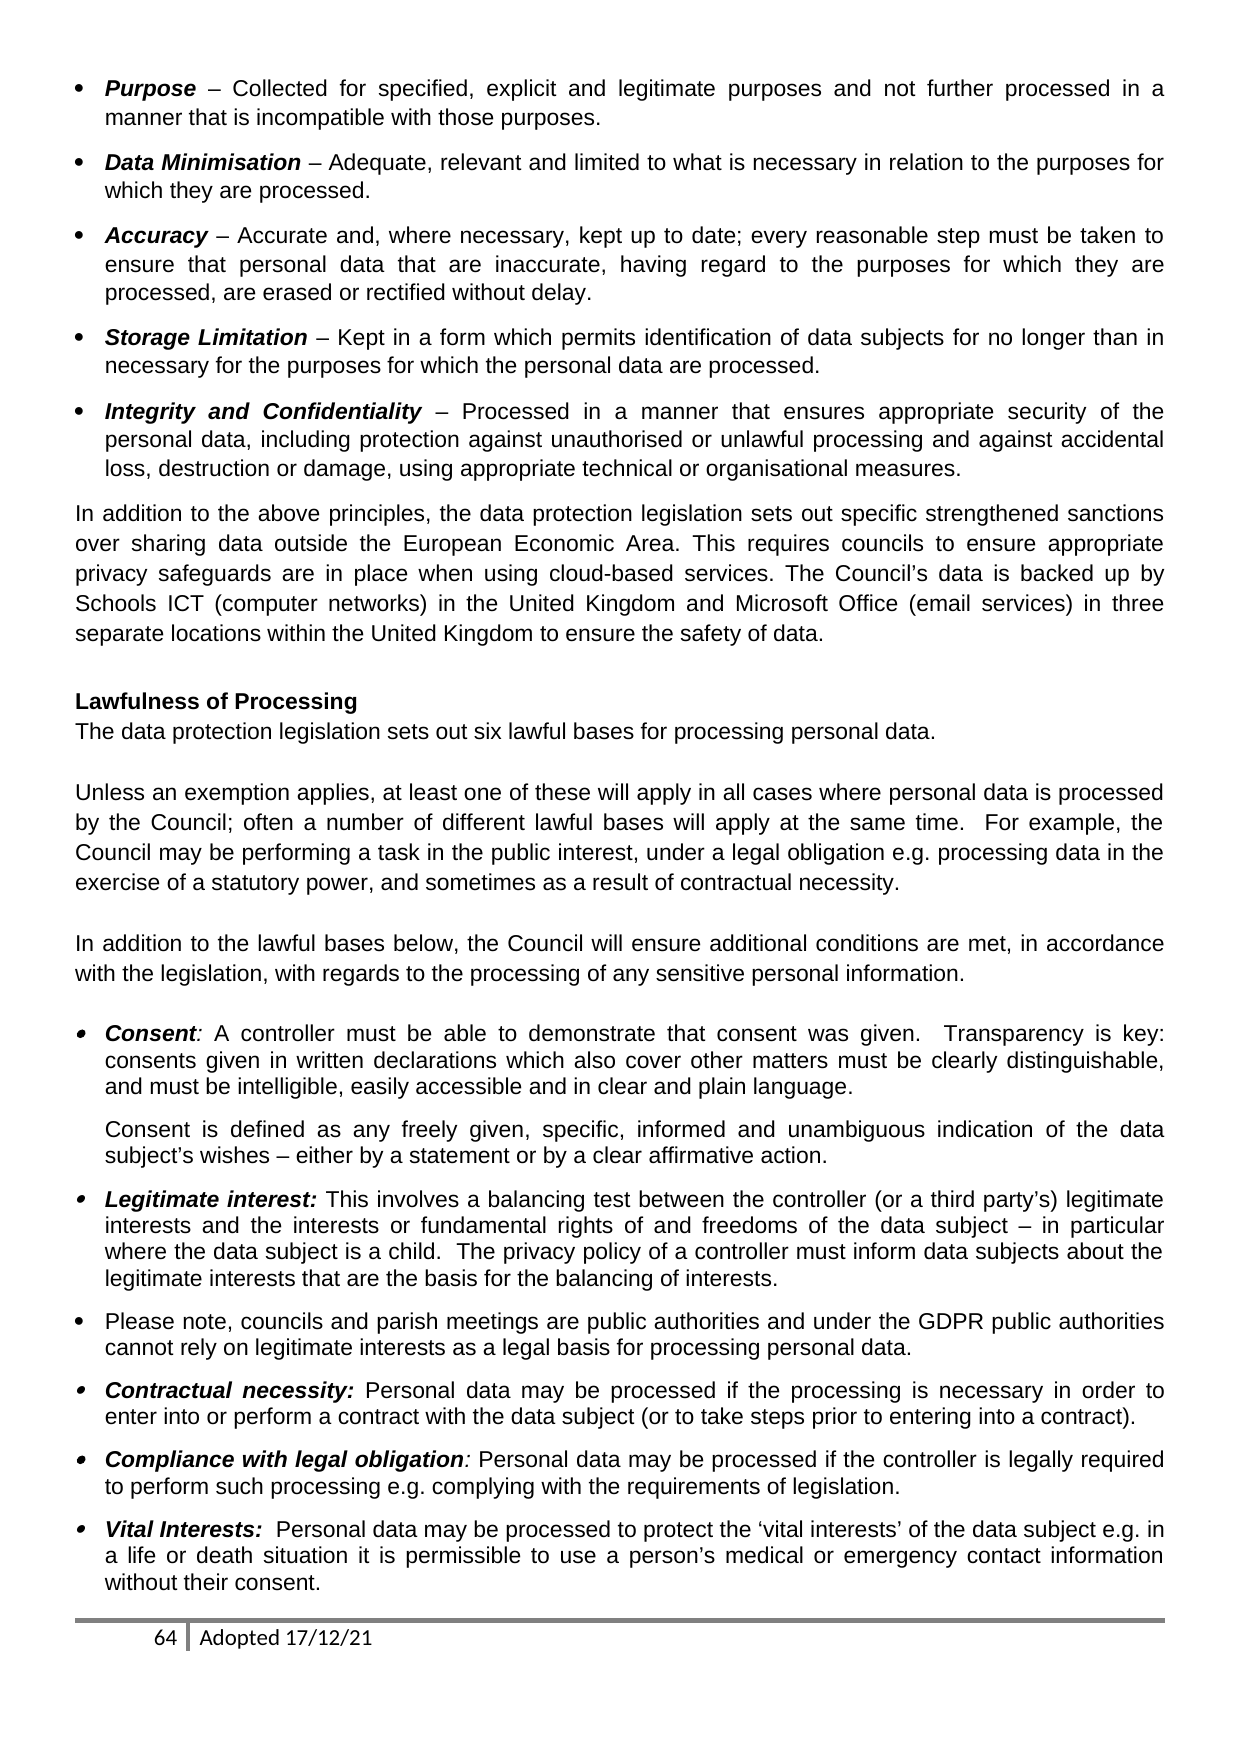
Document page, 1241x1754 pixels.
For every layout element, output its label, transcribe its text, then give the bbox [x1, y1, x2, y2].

subtitle Consent: A controller must be able to demonstrate that consent was given. Transparency is key: consents given in written declarations which also cover other matters must be clearly distinguishable, and must be intelligible, easily accessible and in clear and plain language. [75, 1020, 1165, 1099]
list Data Minimisation – Adequate, relevant and limited to what is necessary in relation to the purposes for which they are processed. [75, 148, 1165, 203]
subtitle Contractual necessity: Personal data may be processed if the processing is necessary in order to enter into or perform a contract with the data subject (or to take steps prior to entering into a contract). [75, 1377, 1165, 1430]
list Purpose – Collected for specified, explicit and legitimate purposes and not further processed in a manner that is incompatible with those purposes. [75, 75, 1165, 130]
list Accuracy – Accurate and, where necessary, kept up to date; every reasonable step must be taken to ensure that personal data that are inaccurate, having regard to the purposes for which they are processed, are erased or rectified without delay. [75, 222, 1165, 305]
text The data protection legislation sets out six lawful bases for processing personal data. [75, 718, 1165, 745]
subtitle Consent is defined as any freely given, specific, informed and unambiguous indication of the data subject’s wishes – either by a statement or by a clear affirmative action. [104, 1116, 1165, 1169]
list Please note, councils and parish meetings are public authorities and under the GDPR public authorities cannot rely on legitimate interests as a legal basis for processing personal data. [75, 1308, 1165, 1360]
subtitle Legitimate interest: This involves a balancing test between the controller (or a third party’s) legitimate interests and the interests or fundamental rights of and freedoms of the data subject – in particular where the data subject is a child. The privacy policy of a controller must inform data subjects about the legitimate interests that are the basis for the balancing of interests. [75, 1186, 1165, 1291]
list Integrity and Confidentiality – Processed in a manner that ensures appropriate security of the personal data, including protection against unauthorised or unlawful processing and against accidental loss, destruction or damage, using appropriate technical or organisational measures. [75, 398, 1165, 481]
text Lawfulness of Processing [75, 688, 1165, 714]
text In addition to the above principles, the data protection legislation sets out specific strengthened sanctions over sharing data outside the European Economic Area. This requires councils to ensure appropriate privacy safeguards are in place when using cloud-based services. The Council’s data is backed up by Schools ICT (computer networks) in the United Kingdom and Microsoft Office (email services) in three separate locations within the United Kingdom to ensure the safety of data. [75, 499, 1165, 647]
text In addition to the lawful bases below, the Council will ensure additional conditions are met, in accordance with the legislation, with regards to the processing of any sensitive personal information. [75, 930, 1165, 986]
text Unless an exemption applies, at least one of these will apply in all cases where personal data is processed by the Council; often a number of different lawful bases will apply at the same time. For example, the Council may be performing a task in the public interest, under a legal obligation e.g. processing data in the exercise of a statutory power, and sometimes as a result of contractual necessity. [75, 779, 1165, 896]
subtitle Vital Interests: Personal data may be processed to protect the ‘vital interests’ of the data subject e.g. in a life or death situation it is permissible to use a person’s medical or emergency contact information without their consent. [75, 1516, 1165, 1595]
list Storage Limitation – Kept in a form which permits identification of data subjects for no longer than in necessary for the purposes for which the personal data are processed. [75, 324, 1165, 379]
subtitle Compliance with legal obligation: Personal data may be processed if the controller is legally required to perform such processing e.g. complying with the requirements of legislation. [75, 1446, 1165, 1499]
